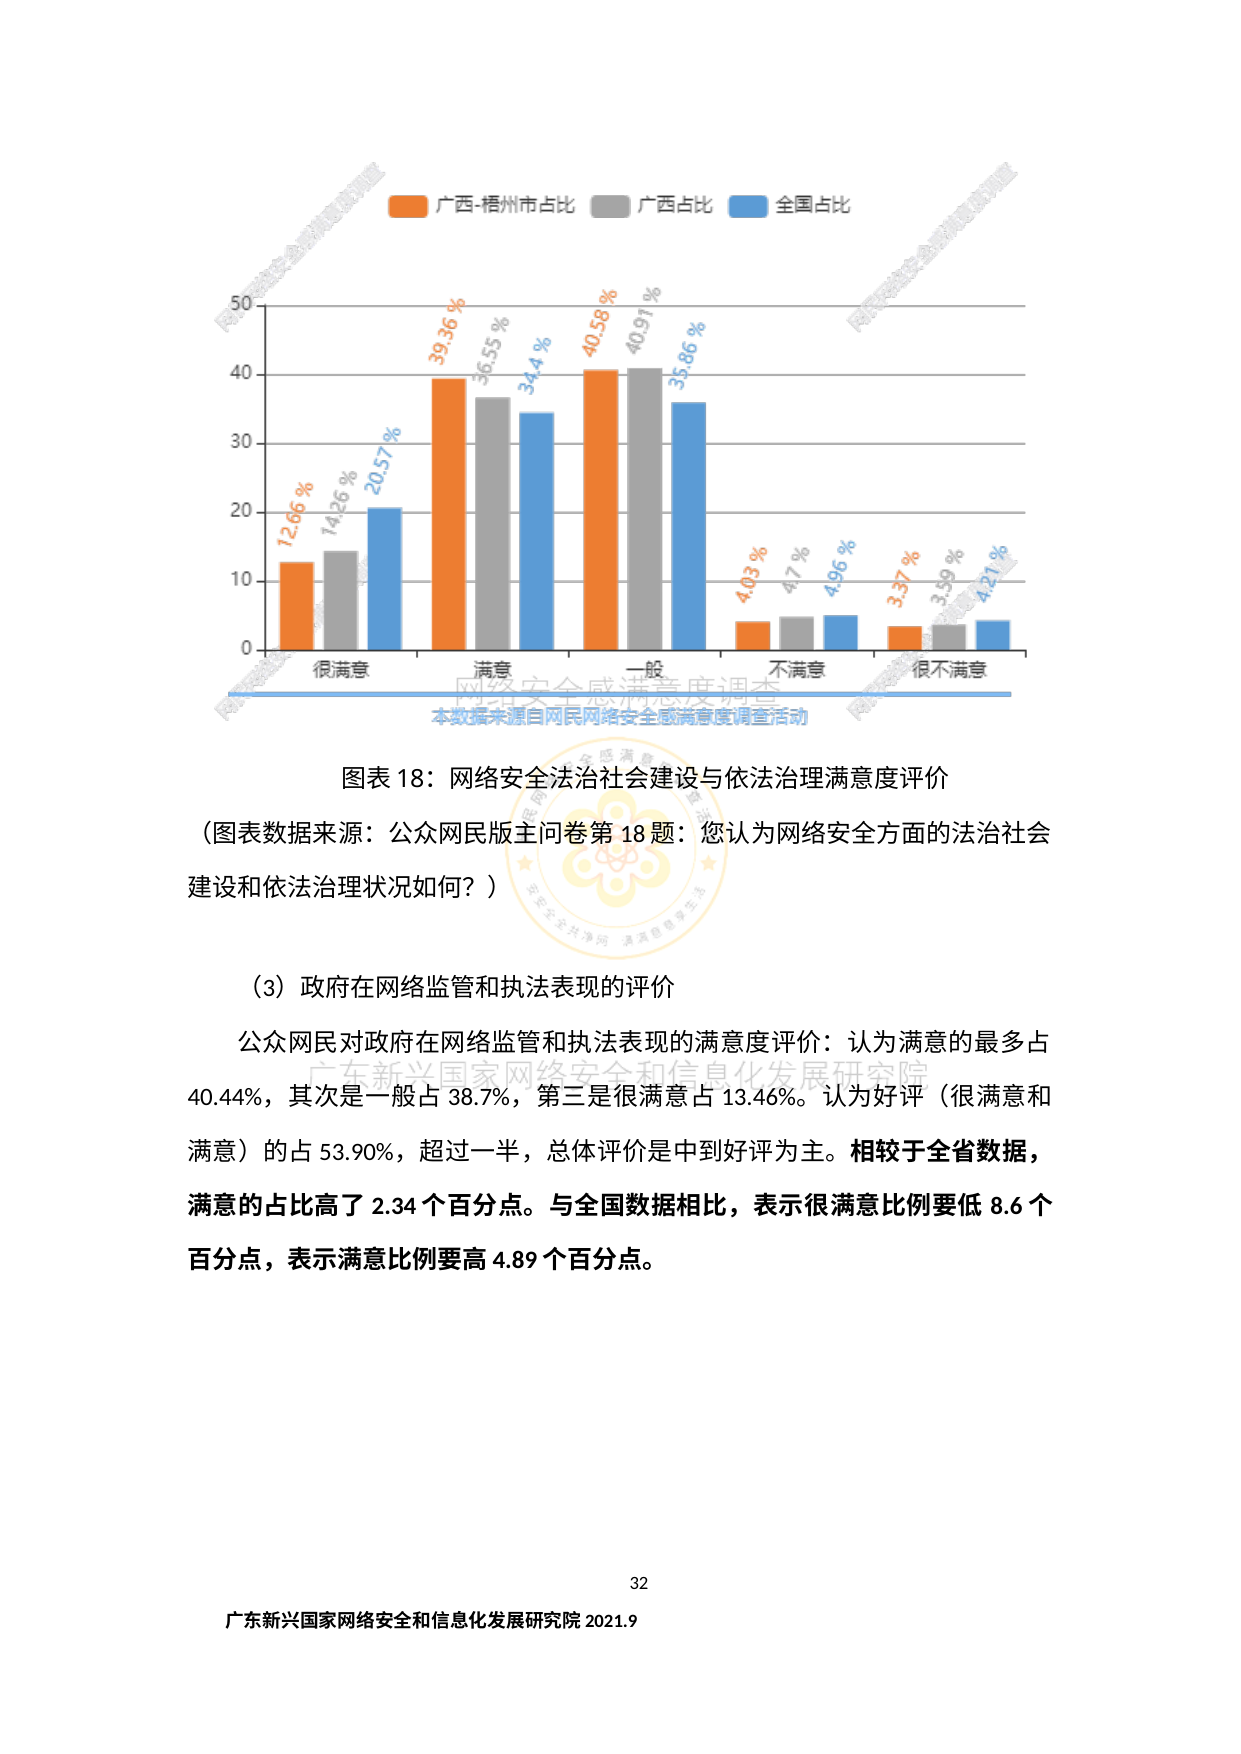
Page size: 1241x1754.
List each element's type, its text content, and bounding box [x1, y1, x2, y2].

picture [199, 150, 1041, 744]
text （3）政府在网络监管和执法表现的评价 [187, 968, 1053, 1004]
text （图表数据来源：公众网民版主问卷第18题：您认为网络安全方面的法治社会建设和依法治理状况如何？） [187, 813, 1053, 904]
text 图表18：网络安全法治社会建设与依法治理满意度评价 [187, 759, 1053, 795]
text 公众网民对政府在网络监管和执法表现的满意度评价：认为满意的最多占40.44%，其次是一般占38.7%，第三是很满意占13.46%。认为好评（很满意和满意）的占53.90%，超过一半，总体评价是中到好评为主。相较于全省数据，满意的占比高了2.34个百分点。与全国数据相比，表示很满意比例要低8.6个百分点，表示满意比例要高4.89个百分点。 [187, 1022, 1053, 1276]
